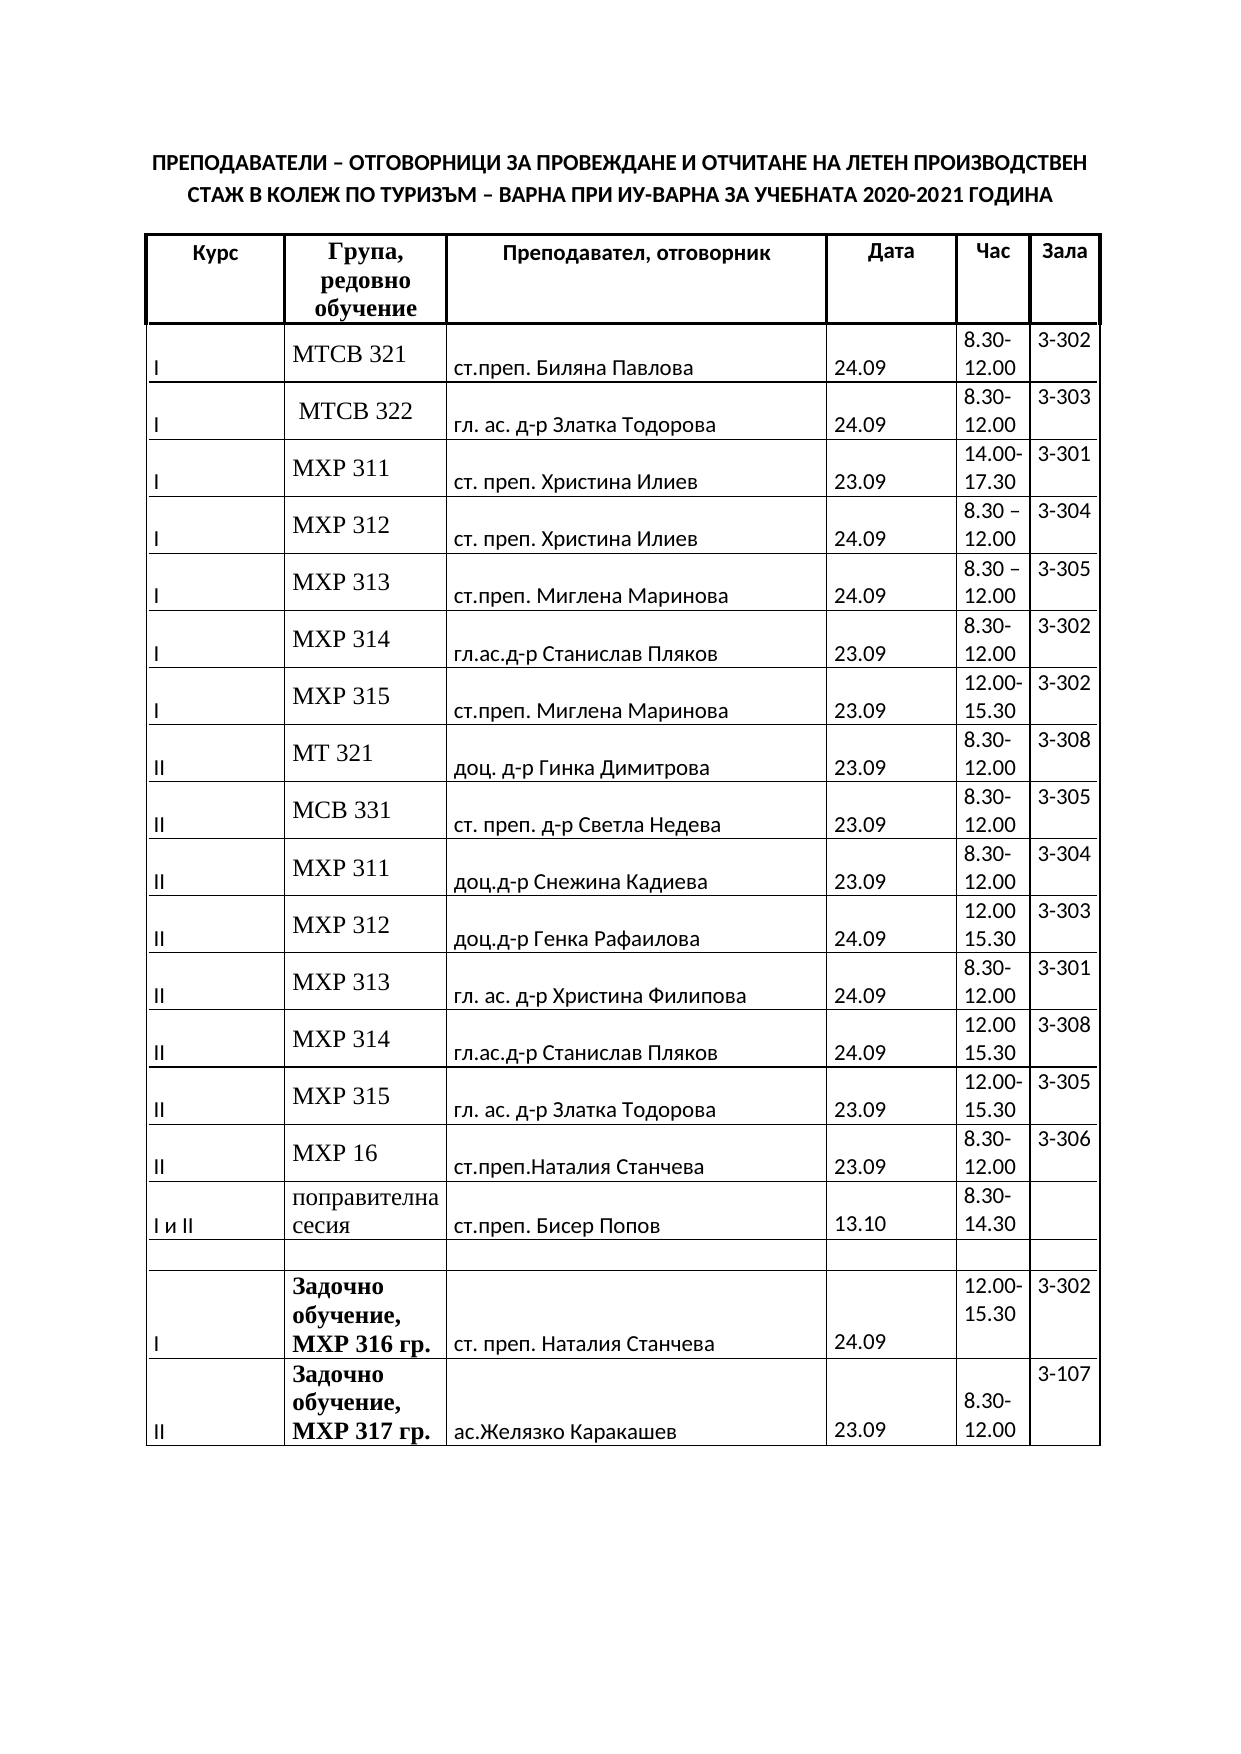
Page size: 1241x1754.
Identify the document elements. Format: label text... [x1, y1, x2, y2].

table_cell 3-302 [1031, 322, 1099, 381]
table_header Дата [828, 236, 955, 322]
table_cell [1031, 1181, 1099, 1239]
table_cell МТСВ 322 [285, 383, 446, 438]
table_cell 8.30-14.30 [957, 1182, 1029, 1239]
table_cell 8.30-12.00 [957, 782, 1029, 838]
table_cell II [147, 781, 284, 838]
table_cell II [147, 1009, 284, 1066]
table_cell I [147, 1270, 284, 1358]
table_cell ст.преп. Миглена Маринова [447, 554, 826, 610]
table_cell 23.09 [827, 1068, 956, 1123]
table_cell ас.Желязко Каракашев [447, 1359, 826, 1445]
table_cell II [147, 1358, 284, 1445]
table_cell 24.09 [827, 953, 956, 1009]
table_cell МХР 312 [285, 896, 446, 952]
table_cell 8.30 – 12.00 [957, 497, 1029, 553]
text ПРЕПОДАВАТЕЛИ – ОТГОВОРНИЦИ ЗА ПРОВЕЖДАНЕ И ОТЧИТАНЕ НА ЛЕТЕН ПРОИЗВОДСТВЕН СТАЖ В КОЛЕЖ ПО ТУРИЗЪМ – ВАРНА ПРИ ИУ-ВАРНА ЗА УЧЕБНАТА 2020-2021 ГОДИНА [148, 148, 1093, 208]
table_cell ст.преп. Бисер Попов [447, 1182, 826, 1239]
table_cell II [147, 724, 284, 781]
table_cell 24.09 [827, 383, 956, 438]
table_cell 3-305 [1031, 1066, 1099, 1123]
table_cell 24.09 [827, 325, 956, 381]
table_cell 3-303 [1031, 381, 1099, 438]
table_cell МХР 315 [285, 1068, 446, 1123]
table_cell 3-304 [1031, 496, 1099, 553]
table_cell Задочно обучение, МХР 316 гр. [285, 1271, 446, 1358]
table_cell 8.30-12.00 [957, 383, 1029, 438]
table_cell 3-301 [1031, 952, 1099, 1009]
table_cell 23.09 [827, 1359, 956, 1445]
table_cell [1031, 1239, 1099, 1270]
table_header Преподавател, отговорник [448, 236, 825, 322]
table_cell ст. преп. Наталия Станчева [447, 1271, 826, 1358]
table_cell 3-308 [1031, 724, 1099, 781]
table_cell 24.09 [827, 896, 956, 952]
table_cell 24.09 [827, 497, 956, 553]
table_cell 12.00-15.30 [957, 668, 1029, 724]
table_cell 8.30-12.00 [957, 725, 1029, 781]
table_cell 8.30-12.00 [957, 325, 1029, 381]
table_cell 8.30-12.00 [957, 611, 1029, 667]
table_cell ст.преп. Биляна Павлова [447, 325, 826, 381]
table_cell [147, 1239, 284, 1270]
table_header Курс [148, 236, 283, 322]
table_cell I [147, 667, 284, 724]
table_cell II [147, 952, 284, 1009]
table_cell 3-305 [1031, 781, 1099, 838]
table_cell 8.30-12.00 [957, 839, 1029, 895]
table_header Зала [1032, 236, 1098, 322]
table_cell ст.преп.Наталия Станчева [447, 1125, 826, 1181]
table_cell ст. преп. д-р Светла Недева [447, 782, 826, 838]
table_cell 23.09 [827, 725, 956, 781]
table_cell гл. ас. д-р Христина Филипова [447, 953, 826, 1009]
table_cell 3-302 [1031, 610, 1099, 667]
table_cell 8.30 – 12.00 [957, 554, 1029, 610]
table_cell доц.д-р Снежина Кадиева [447, 839, 826, 895]
table_cell гл.ас.д-р Станислав Пляков [447, 1010, 826, 1066]
table_cell I и II [147, 1181, 284, 1239]
table_cell ст. преп. Христина Илиев [447, 497, 826, 553]
table_cell поправителна сесия [285, 1182, 446, 1239]
table_cell [957, 1240, 1029, 1270]
table_cell МТ 321 [285, 725, 446, 781]
table_cell II [147, 1066, 284, 1123]
table_cell МТСВ 321 [285, 325, 446, 381]
table_cell I [147, 610, 284, 667]
table_cell I [147, 496, 284, 553]
table_cell 3-305 [1031, 553, 1099, 610]
table_cell МХР 313 [285, 554, 446, 610]
table_cell [447, 1240, 826, 1270]
table_cell 8.30-12.00 [957, 953, 1029, 1009]
table_cell 8.30-12.00 [957, 1125, 1029, 1181]
table_cell 12.00-15.30 [957, 1068, 1029, 1123]
table_cell 14.00-17.30 [957, 440, 1029, 496]
table_cell МХР 312 [285, 497, 446, 553]
table_cell 23.09 [827, 440, 956, 496]
table_cell гл. ас. д-р Златка Тодорова [447, 383, 826, 438]
table_cell ст.преп. Миглена Маринова [447, 668, 826, 724]
table_cell 23.09 [827, 839, 956, 895]
table_cell 3-302 [1031, 667, 1099, 724]
table_cell 3-306 [1031, 1124, 1099, 1181]
table_cell I [147, 381, 284, 438]
table_cell МХР 314 [285, 1010, 446, 1066]
table_cell Задочно обучение, МХР 317 гр. [285, 1359, 446, 1445]
table_cell II [147, 1124, 284, 1181]
table_cell 23.09 [827, 1125, 956, 1181]
table_header Група, редовно обучение [286, 236, 445, 322]
table_cell МХР 314 [285, 611, 446, 667]
table_cell 12.00-15.30 [957, 1271, 1029, 1358]
table_cell доц.д-р Генка Рафаилова [447, 896, 826, 952]
table_cell 12.00 15.30 [957, 896, 1029, 952]
table_cell 12.00 15.30 [957, 1010, 1029, 1066]
table_cell гл.ас.д-р Станислав Пляков [447, 611, 826, 667]
table_cell МХР 313 [285, 953, 446, 1009]
table_cell II [147, 838, 284, 895]
table_cell 23.09 [827, 611, 956, 667]
table_cell МСВ 331 [285, 782, 446, 838]
table_cell [827, 1240, 956, 1270]
table_cell МХР 311 [285, 440, 446, 496]
table_cell 24.09 [827, 1010, 956, 1066]
table_cell 3-107 [1031, 1358, 1099, 1445]
table_cell 3-304 [1031, 838, 1099, 895]
table_cell 3-308 [1031, 1009, 1099, 1066]
table_cell 3-301 [1031, 439, 1099, 496]
table_cell 8.30-12.00 [957, 1359, 1029, 1445]
table_cell 3-302 [1031, 1270, 1099, 1358]
table_cell 23.09 [827, 782, 956, 838]
table_cell МХР 16 [285, 1125, 446, 1181]
table_header Час [958, 236, 1028, 322]
table_cell 23.09 [827, 668, 956, 724]
table_cell ст. преп. Христина Илиев [447, 440, 826, 496]
table_cell I [147, 439, 284, 496]
table_cell МХР 311 [285, 839, 446, 895]
table_cell I [147, 323, 284, 381]
table_cell гл. ас. д-р Златка Тодорова [447, 1068, 826, 1123]
table_cell МХР 315 [285, 668, 446, 724]
table_cell II [147, 895, 284, 952]
table_cell 3-303 [1031, 895, 1099, 952]
table_cell I [147, 553, 284, 610]
table_cell доц. д-р Гинка Димитрова [447, 725, 826, 781]
table_cell [285, 1240, 446, 1270]
table_cell 24.09 [827, 554, 956, 610]
table_cell 24.09 [827, 1271, 956, 1358]
table_cell 13.10 [827, 1182, 956, 1239]
